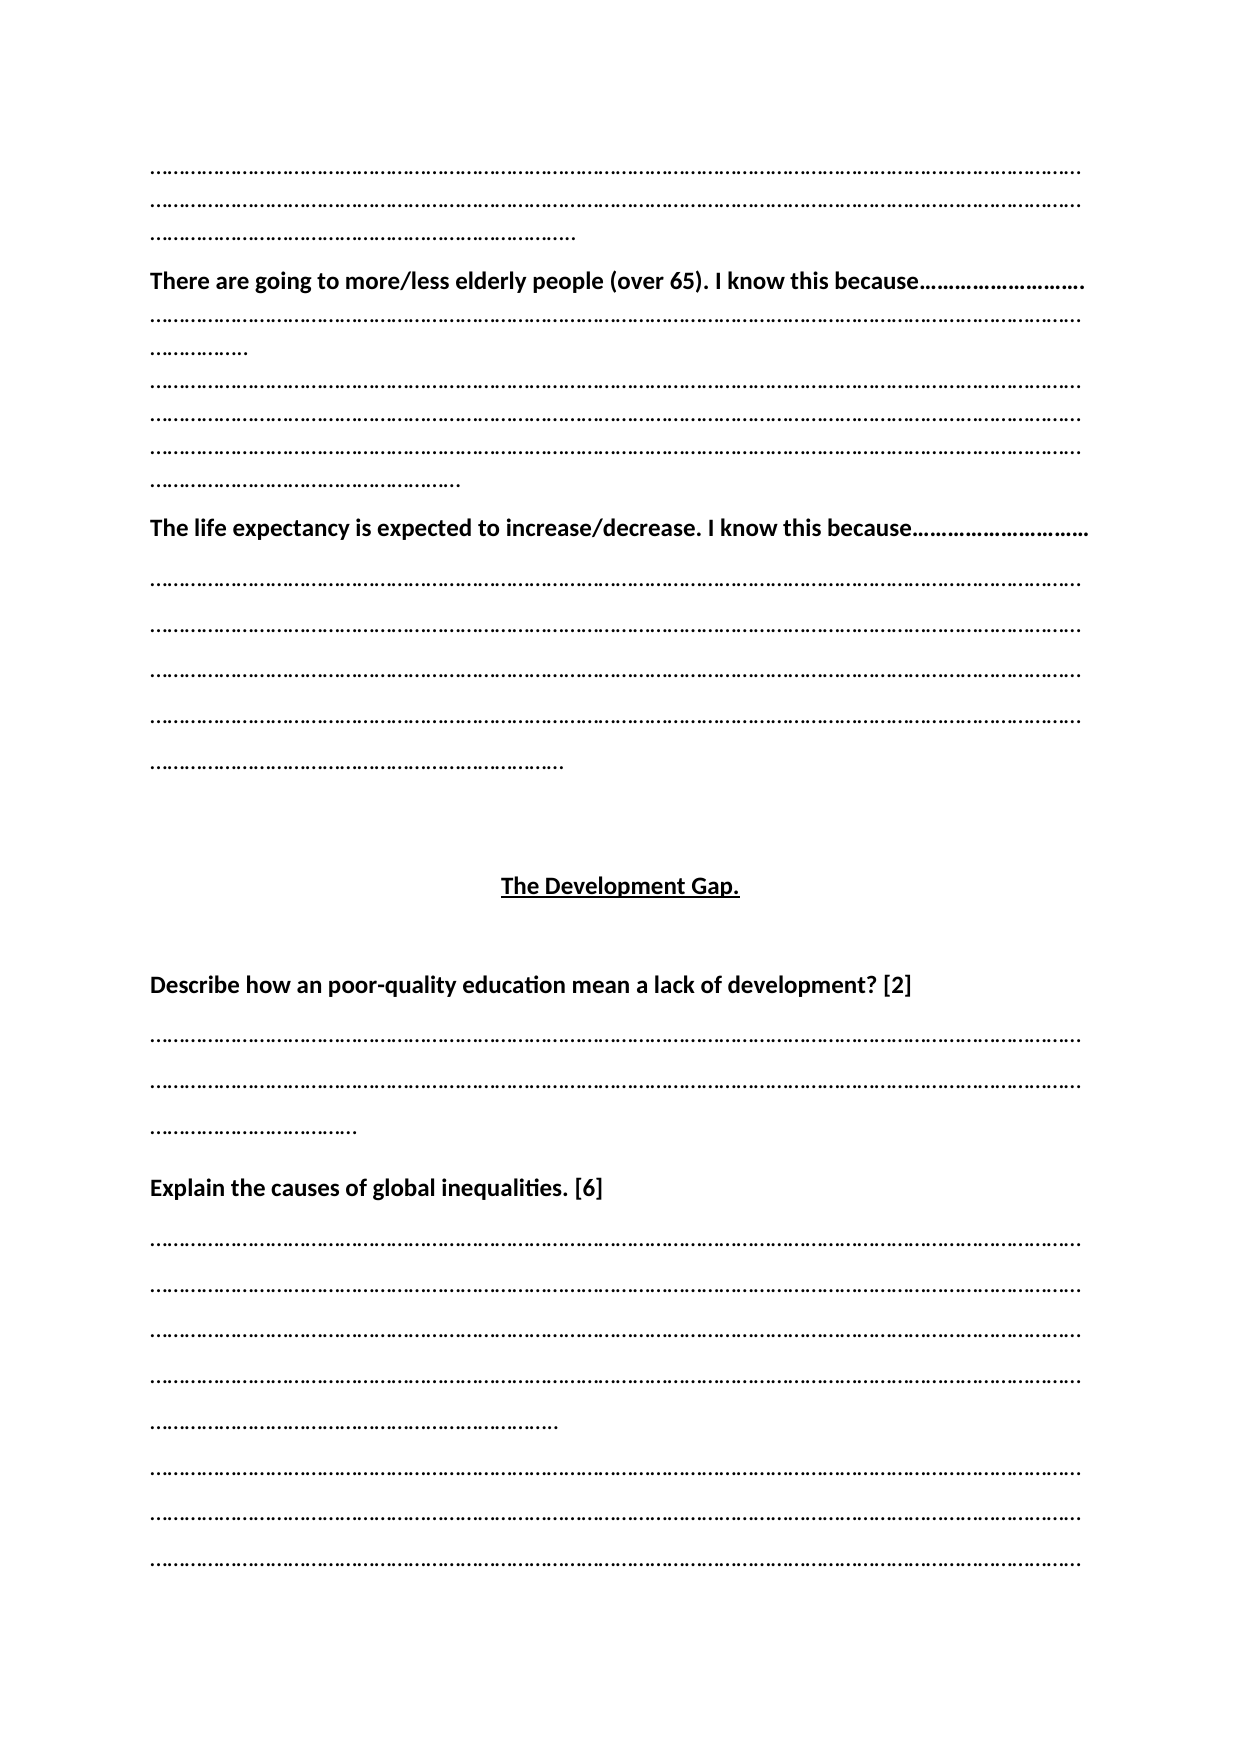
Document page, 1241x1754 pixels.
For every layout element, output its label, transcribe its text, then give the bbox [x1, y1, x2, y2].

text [150, 1222, 1090, 1573]
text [150, 150, 1090, 246]
text ……………………………………………………………………………………………………………………………………………………………………………………………………………………………………………………………………………………………………………………………………………………………………………………………………………………………………………………………………………………………………………………………………………………………………………………………………………………………………………………………… [150, 562, 1090, 776]
text The life expectancy is expected to increase/decrease. I know this because………………………… [150, 512, 1090, 543]
text Explain the causes of global inequalities. [6] [150, 1172, 1090, 1203]
text There are going to more/less elderly people (over 65). I know this because……………………….……………………………………………………………………………………………………………………………………………………………..……………………………………………………………………………………………………………………………………………………………………………………………………………………………………………………………………………………………………………………………………………………………………………………………………………………………………………………………………………………………… [150, 265, 1090, 493]
text The Development Gap. [150, 870, 1090, 900]
text ……………………………………………………………………………………………………………………………………………………………………………………………………………………………………………………………………………………………………………………………… [150, 1018, 1090, 1141]
text Describe how an poor-quality education mean a lack of development? [2] [150, 969, 1090, 999]
